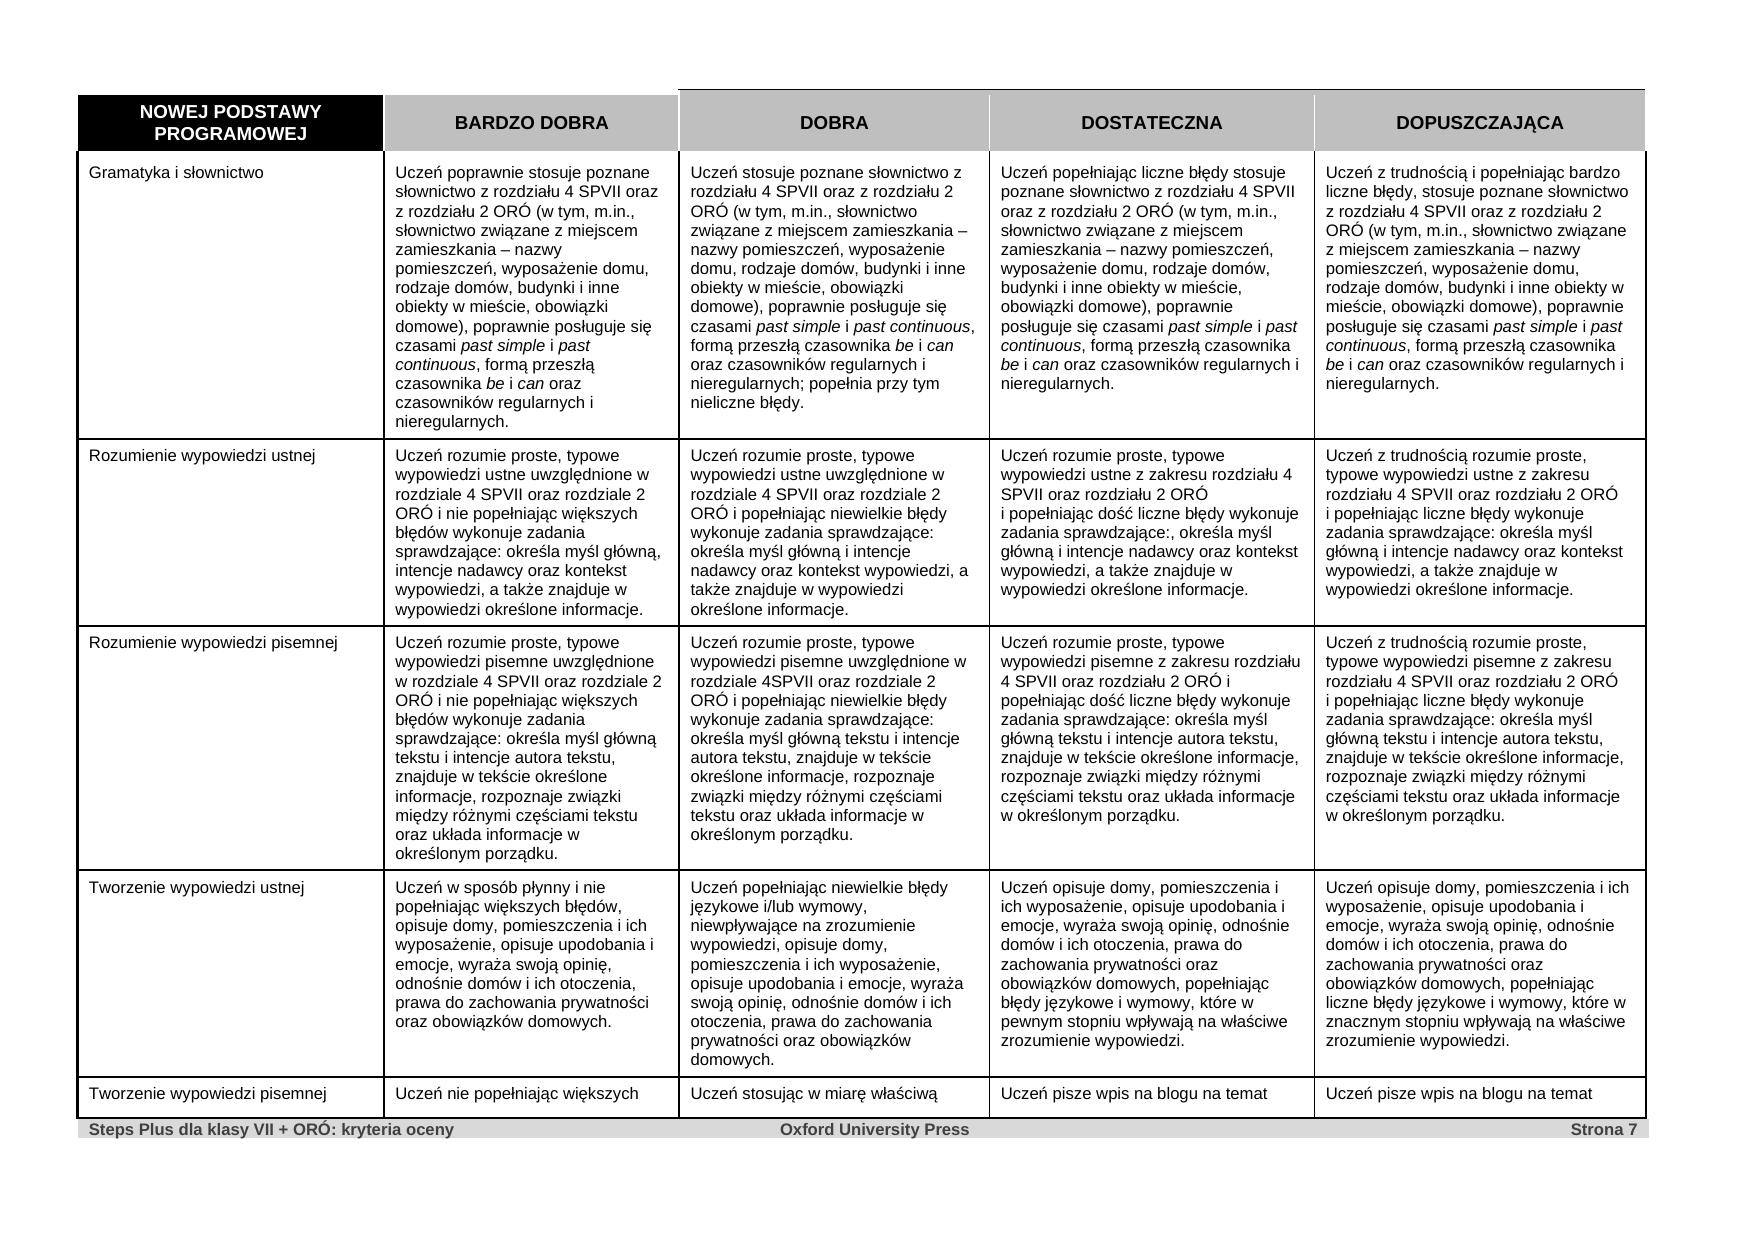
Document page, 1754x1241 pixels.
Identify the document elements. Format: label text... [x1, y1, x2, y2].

table_cell Uczeń z trudnością i popełniając bardzo liczne błędy, stosuje poznane słownictwo z rozdziału 4 SPVII oraz z rozdziału 2 ORÓ (w tym, m.in., słownictwo związane z miejscem zamieszkania – nazwy pomieszczeń, wyposażenie domu, rodzaje domów, budynki i inne obiekty w mieście, obowiązki domowe), poprawnie posługuje się czasami past simple i past continuous, formą przeszłą czasownika be i can oraz czasowników regularnych i nieregularnych. [1315, 157, 1645, 438]
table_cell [990, 1078, 1314, 1117]
table_cell Uczeń rozumie proste, typowe wypowiedzi pisemne uwzględnione w rozdziale 4 SPVII oraz rozdziale 2 ORÓ i nie popełniając większych błędów wykonuje zadania sprawdzające: określa myśl główną tekstu i intencje autora tekstu, znajduje w tekście określone informacje, rozpoznaje związki między różnymi częściami tekstu oraz układa informacje w określonym porządku. [385, 627, 678, 869]
table_cell Rozumienie wypowiedzi ustnej [79, 440, 383, 625]
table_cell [680, 1078, 989, 1117]
table_cell DOPUSZCZAJĄCA [1314, 90, 1645, 151]
table_cell Tworzenie wypowiedzi ustnej [79, 871, 383, 1076]
table_cell Uczeń popełniając niewielkie błędy językowe i/lub wymowy, niewpływające na zrozumienie wypowiedzi, opisuje domy, pomieszczenia i ich wyposażenie, opisuje upodobania i emocje, wyraża swoją opinię, odnośnie domów i ich otoczenia, prawa do zachowania prywatności oraz obowiązków domowych. [680, 871, 989, 1076]
table_cell Rozumienie wypowiedzi pisemnej [79, 627, 383, 869]
table_cell Uczeń w sposób płynny i nie popełniając większych błędów, opisuje domy, pomieszczenia i ich wyposażenie, opisuje upodobania i emocje, wyraża swoją opinię, odnośnie domów i ich otoczenia, prawa do zachowania prywatności oraz obowiązków domowych. [385, 871, 678, 1076]
table_cell Uczeń rozumie proste, typowe wypowiedzi pisemne uwzględnione w rozdziale 4SPVII oraz rozdziale 2 ORÓ i popełniając niewielkie błędy wykonuje zadania sprawdzające: określa myśl główną tekstu i intencje autora tekstu, znajduje w tekście określone informacje, rozpoznaje związki między różnymi częściami tekstu oraz układa informacje w określonym porządku. [680, 627, 989, 869]
table_cell Uczeń stosuje poznane słownictwo z rozdziału 4 SPVII oraz z rozdziału 2 ORÓ (w tym, m.in., słownictwo związane z miejscem zamieszkania – nazwy pomieszczeń, wyposażenie domu, rodzaje domów, budynki i inne obiekty w mieście, obowiązki domowe), poprawnie posługuje się czasami past simple i past continuous, formą przeszłą czasownika be i can oraz czasowników regularnych i nieregularnych; popełnia przy tym nieliczne błędy. [680, 157, 989, 438]
table_cell Uczeń rozumie proste, typowe wypowiedzi ustne z zakresu rozdziału 4 SPVII oraz rozdziału 2 ORÓ i popełniając dość liczne błędy wykonuje zadania sprawdzające:, określa myśl główną i intencje nadawcy oraz kontekst wypowiedzi, a także znajduje w wypowiedzi określone informacje. [990, 440, 1314, 625]
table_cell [79, 1078, 383, 1117]
table_cell Gramatyka i słownictwo [79, 157, 383, 438]
table_cell Uczeń rozumie proste, typowe wypowiedzi pisemne z zakresu rozdziału 4 SPVII oraz rozdziału 2 ORÓ i popełniając dość liczne błędy wykonuje zadania sprawdzające: określa myśl główną tekstu i intencje autora tekstu, znajduje w tekście określone informacje, rozpoznaje związki między różnymi częściami tekstu oraz układa informacje w określonym porządku. [990, 627, 1314, 869]
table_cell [1315, 1078, 1645, 1117]
table_cell Uczeń z trudnością rozumie proste, typowe wypowiedzi ustne z zakresu rozdziału 4 SPVII oraz rozdziału 2 ORÓ i popełniając liczne błędy wykonuje zadania sprawdzające: określa myśl główną i intencje nadawcy oraz kontekst wypowiedzi, a także znajduje w wypowiedzi określone informacje. [1315, 440, 1645, 625]
table_cell Uczeń z trudnością rozumie proste, typowe wypowiedzi pisemne z zakresu rozdziału 4 SPVII oraz rozdziału 2 ORÓ i popełniając liczne błędy wykonuje zadania sprawdzające: określa myśl główną tekstu i intencje autora tekstu, znajduje w tekście określone informacje, rozpoznaje związki między różnymi częściami tekstu oraz układa informacje w określonym porządku. [1315, 627, 1645, 869]
table_cell Uczeń rozumie proste, typowe wypowiedzi ustne uwzględnione w rozdziale 4 SPVII oraz rozdziale 2 ORÓ i popełniając niewielkie błędy wykonuje zadania sprawdzające: określa myśl główną i intencje nadawcy oraz kontekst wypowiedzi, a także znajduje w wypowiedzi określone informacje. [680, 440, 989, 625]
table_cell Uczeń opisuje domy, pomieszczenia i ich wyposażenie, opisuje upodobania i emocje, wyraża swoją opinię, odnośnie domów i ich otoczenia, prawa do zachowania prywatności oraz obowiązków domowych, popełniając błędy językowe i wymowy, które w pewnym stopniu wpływają na właściwe zrozumienie wypowiedzi. [990, 871, 1314, 1076]
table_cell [385, 1078, 678, 1117]
table_cell Uczeń popełniając liczne błędy stosuje poznane słownictwo z rozdziału 4 SPVII oraz z rozdziału 2 ORÓ (w tym, m.in., słownictwo związane z miejscem zamieszkania – nazwy pomieszczeń, wyposażenie domu, rodzaje domów, budynki i inne obiekty w mieście, obowiązki domowe), poprawnie posługuje się czasami past simple i past continuous, formą przeszłą czasownika be i can oraz czasowników regularnych i nieregularnych. [990, 157, 1314, 438]
table_cell Uczeń rozumie proste, typowe wypowiedzi ustne uwzględnione w rozdziale 4 SPVII oraz rozdziale 2 ORÓ i nie popełniając większych błędów wykonuje zadania sprawdzające: określa myśl główną, intencje nadawcy oraz kontekst wypowiedzi, a także znajduje w wypowiedzi określone informacje. [385, 440, 678, 625]
table_cell BARDZO DOBRA [385, 95, 678, 151]
table_cell Uczeń opisuje domy, pomieszczenia i ich wyposażenie, opisuje upodobania i emocje, wyraża swoją opinię, odnośnie domów i ich otoczenia, prawa do zachowania prywatności oraz obowiązków domowych, popełniając liczne błędy językowe i wymowy, które w znacznym stopniu wpływają na właściwe zrozumienie wypowiedzi. [1315, 871, 1645, 1076]
table_cell DOSTATECZNA [989, 90, 1314, 151]
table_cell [78, 95, 383, 151]
table_cell Uczeń poprawnie stosuje poznane słownictwo z rozdziału 4 SPVII oraz z rozdziału 2 ORÓ (w tym, m.in., słownictwo związane z miejscem zamieszkania – nazwy pomieszczeń, wyposażenie domu, rodzaje domów, budynki i inne obiekty w mieście, obowiązki domowe), poprawnie posługuje się czasami past simple i past continuous, formą przeszłą czasownika be i can oraz czasowników regularnych i nieregularnych. [385, 157, 678, 438]
table_cell DOBRA [680, 90, 989, 151]
